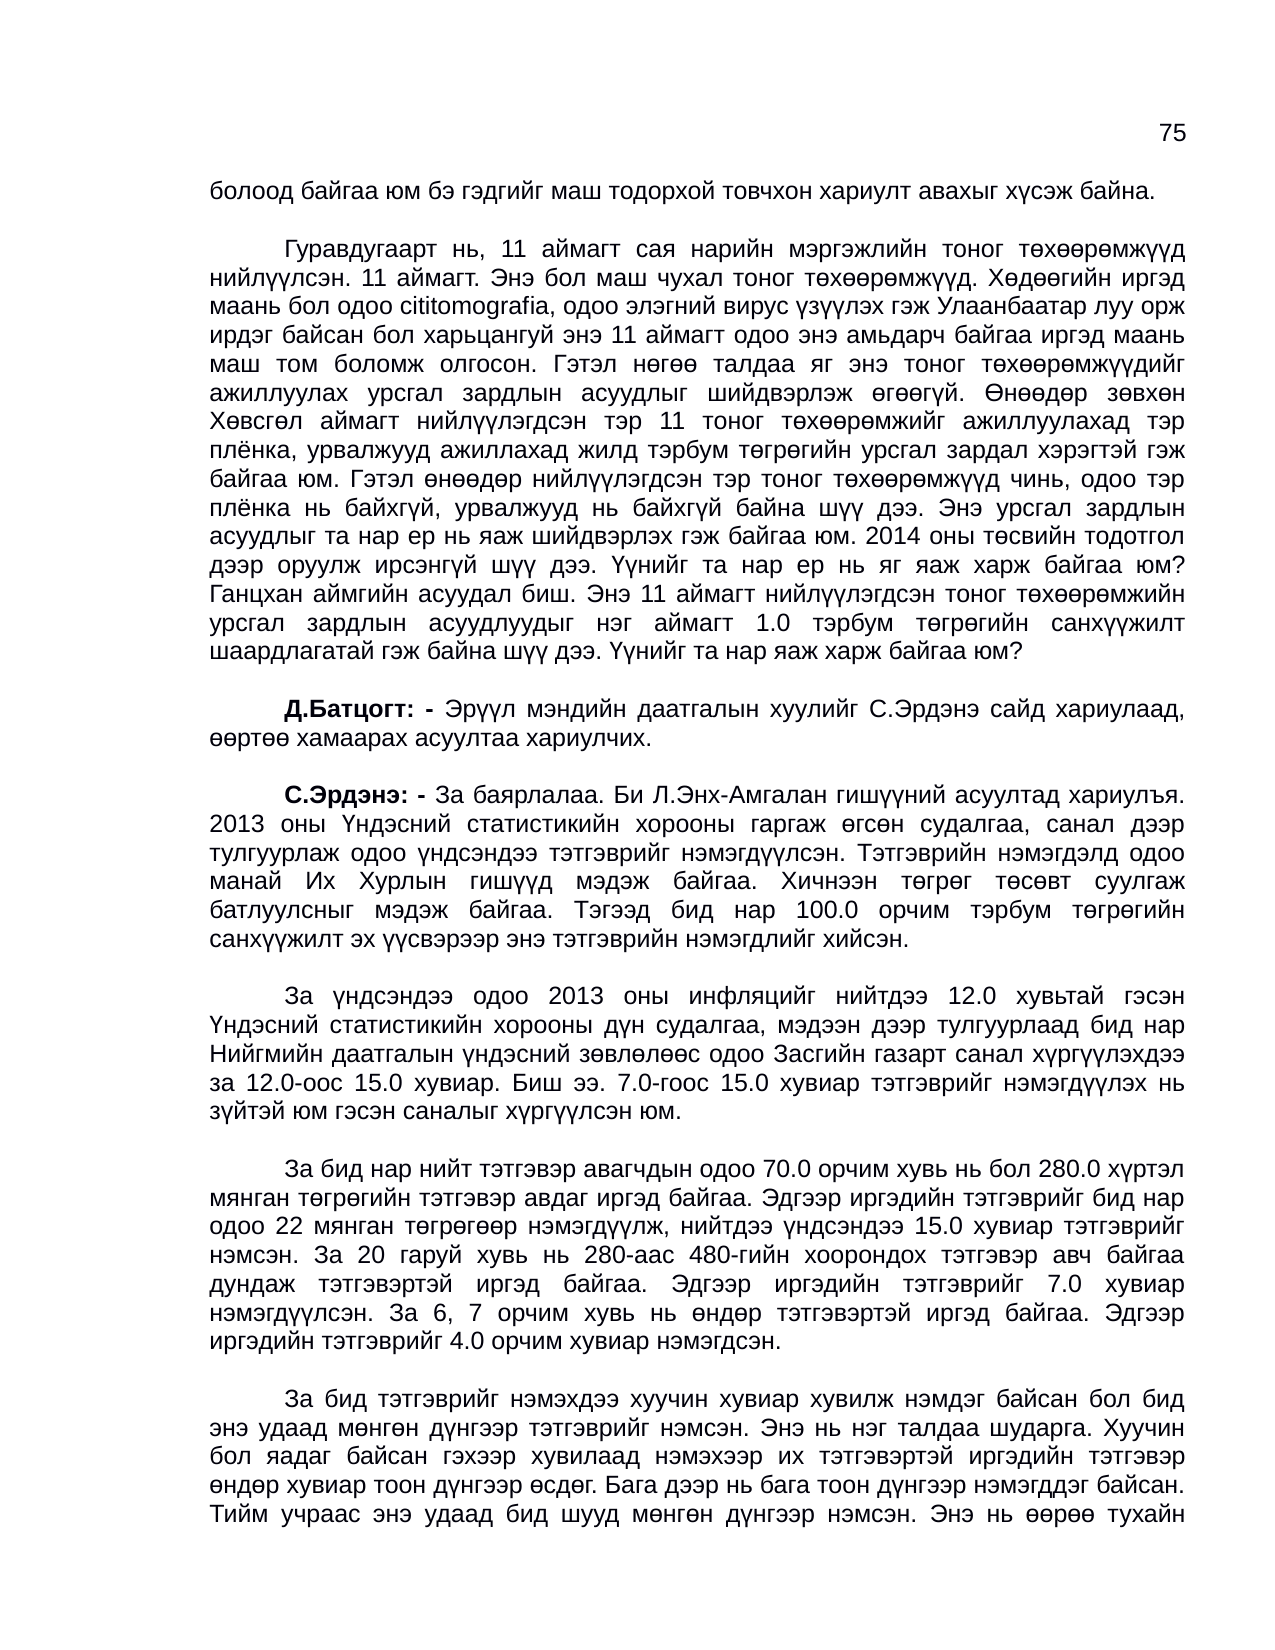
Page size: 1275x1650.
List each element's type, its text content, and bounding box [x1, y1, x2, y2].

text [209, 1384, 1186, 1528]
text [209, 176, 1186, 205]
text За үндсэндээ одоо 2013 оны инфляцийг нийтдээ 12.0 хувьтай гэсэн Үндэсний статистикийн хорооны дүн судалгаа, мэдээн дээр тулгуурлаад бид нар Нийгмийн даатгалын үндэсний зөвлөлөөс одоо Засгийн газарт санал хүргүүлэхдээ за 12.0-оос 15.0 хувиар. Биш ээ. 7.0-гоос 15.0 хувиар тэтгэврийг нэмэгдүүлэх нь зүйтэй юм гэсэн саналыг хүргүүлсэн юм. [209, 981, 1186, 1125]
text С.Эрдэнэ: - За баярлалаа. Би Л.Энх-Амгалан гишүүний асуултад хариулъя. 2013 оны Үндэсний статистикийн хорооны гаргаж өгсөн судалгаа, санал дээр тулгуурлаж одоо үндсэндээ тэтгэврийг нэмэгдүүлсэн. Тэтгэврийн нэмэгдэлд одоо манай Их Хурлын гишүүд мэдэж байгаа. Хичнээн төгрөг төсөвт суулгаж батлуулсныг мэдэж байгаа. Тэгээд бид нар 100.0 орчим тэрбум төгрөгийн санхүүжилт эх үүсвэрээр энэ тэтгэврийн нэмэгдлийг хийсэн. [209, 780, 1186, 953]
text Гуравдугаарт нь, 11 аймагт сая нарийн мэргэжлийн тоног төхөөрөмжүүд нийлүүлсэн. 11 аймагт. Энэ бол маш чухал тоног төхөөрөмжүүд. Хөдөөгийн иргэд маань бол одоо cititomografia, одоо элэгний вирус үзүүлэх гэж Улаанбаатар луу орж ирдэг байсан бол харьцангуй энэ 11 аймагт одоо энэ амьдарч байгаа иргэд маань маш том боломж олгосон. Гэтэл нөгөө талдаа яг энэ тоног төхөөрөмжүүдийг ажиллуулах урсгал зардлын асуудлыг шийдвэрлэж өгөөгүй. Өнөөдөр зөвхөн Хөвсгөл аймагт нийлүүлэгдсэн тэр 11 тоног төхөөрөмжийг ажиллуулахад тэр плёнка, урвалжууд ажиллахад жилд тэрбум төгрөгийн урсгал зардал хэрэгтэй гэж байгаа юм. Гэтэл өнөөдөр нийлүүлэгдсэн тэр тоног төхөөрөмжүүд чинь, одоо тэр плёнка нь байхгүй, урвалжууд нь байхгүй байна шүү дээ. Энэ урсгал зардлын асуудлыг та нар ер нь яаж шийдвэрлэх гэж байгаа юм. 2014 оны төсвийн тодотгол дээр оруулж ирсэнгүй шүү дээ. Үүнийг та нар ер нь яг яаж харж байгаа юм? Ганцхан аймгийн асуудал биш. Энэ 11 аймагт нийлүүлэгдсэн тоног төхөөрөмжийн урсгал зардлын асуудлуудыг нэг аймагт 1.0 тэрбум төгрөгийн санхүүжилт шаардлагатай гэж байна шүү дээ. Үүнийг та нар яаж харж байгаа юм? [209, 234, 1186, 665]
text За бид нар нийт тэтгэвэр авагчдын одоо 70.0 орчим хувь нь бол 280.0 хүртэл мянган төгрөгийн тэтгэвэр авдаг иргэд байгаа. Эдгээр иргэдийн тэтгэврийг бид нар одоо 22 мянган төгрөгөөр нэмэгдүүлж, нийтдээ үндсэндээ 15.0 хувиар тэтгэврийг нэмсэн. За 20 гаруй хувь нь 280-аас 480-гийн хоорондох тэтгэвэр авч байгаа дундаж тэтгэвэртэй иргэд байгаа. Эдгээр иргэдийн тэтгэврийг 7.0 хувиар нэмэгдүүлсэн. За 6, 7 орчим хувь нь өндөр тэтгэвэртэй иргэд байгаа. Эдгээр иргэдийн тэтгэврийг 4.0 орчим хувиар нэмэгдсэн. [209, 1154, 1186, 1355]
text Д.Батцогт: - Эрүүл мэндийн даатгалын хуулийг С.Эрдэнэ сайд хариулаад, өөртөө хамаарах асуултаа хариулчих. [209, 694, 1186, 751]
